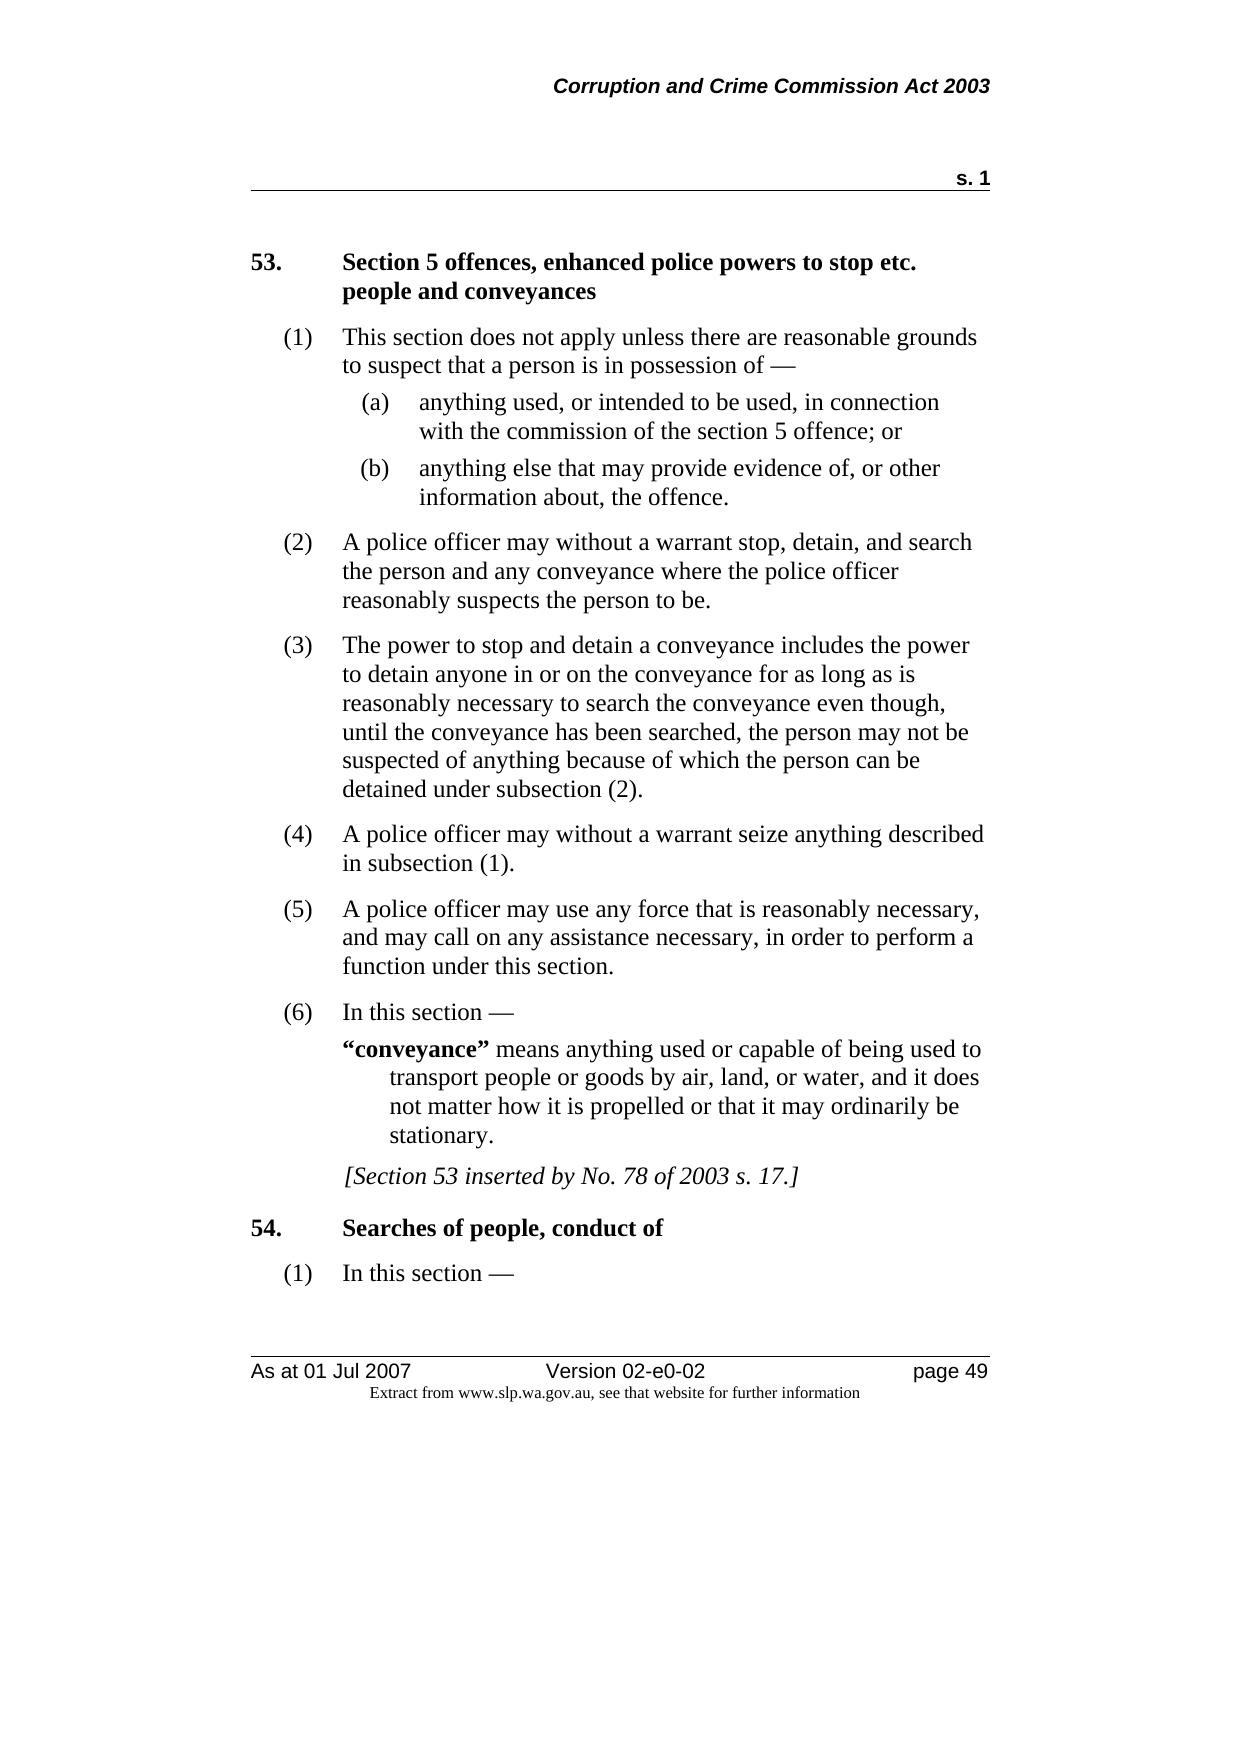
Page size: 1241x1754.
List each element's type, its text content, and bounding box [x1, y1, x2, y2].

text (4) A police officer may without a warrant seize anything described in subsection (1). [251, 819, 990, 877]
text (6) In this section — [251, 997, 990, 1025]
text (3) The power to stop and detain a conveyance includes the power to detain anyone in or on the conveyance for as long as is reasonably necessary to search the conveyance even though, until the conveyance has been searched, the person may not be suspected of anything because of which the person can be detained under subsection (2). [251, 630, 990, 803]
text (a) anything used, or intended to be used, in connection with the commission of the section 5 offence; or [251, 387, 990, 445]
text (2) A police officer may without a warrant stop, detain, and search the person and any conveyance where the police officer reasonably suspects the person to be. [251, 527, 990, 614]
text (5) A police officer may use any force that is reasonably necessary, and may call on any assistance necessary, in order to perform a function under this section. [251, 894, 990, 980]
text “conveyance” means anything used or capable of being used to transport people or goods by air, land, or water, and it does not matter how it is propelled or that it may ordinarily be stationary. [251, 1034, 990, 1149]
text (1) In this section — [251, 1258, 990, 1287]
subtitle 53. Section 5 offences, enhanced police powers to stop etc. people and conveyances [251, 247, 990, 305]
text [Section 53 inserted by No. 78 of 2003 s. 17.] [251, 1161, 990, 1190]
text (b) anything else that may provide evidence of, or other information about, the offence. [251, 453, 990, 511]
text (1) This section does not apply unless there are reasonable grounds to suspect that a person is in possession of — [251, 322, 990, 379]
subtitle 54. Searches of people, conduct of [251, 1213, 990, 1242]
